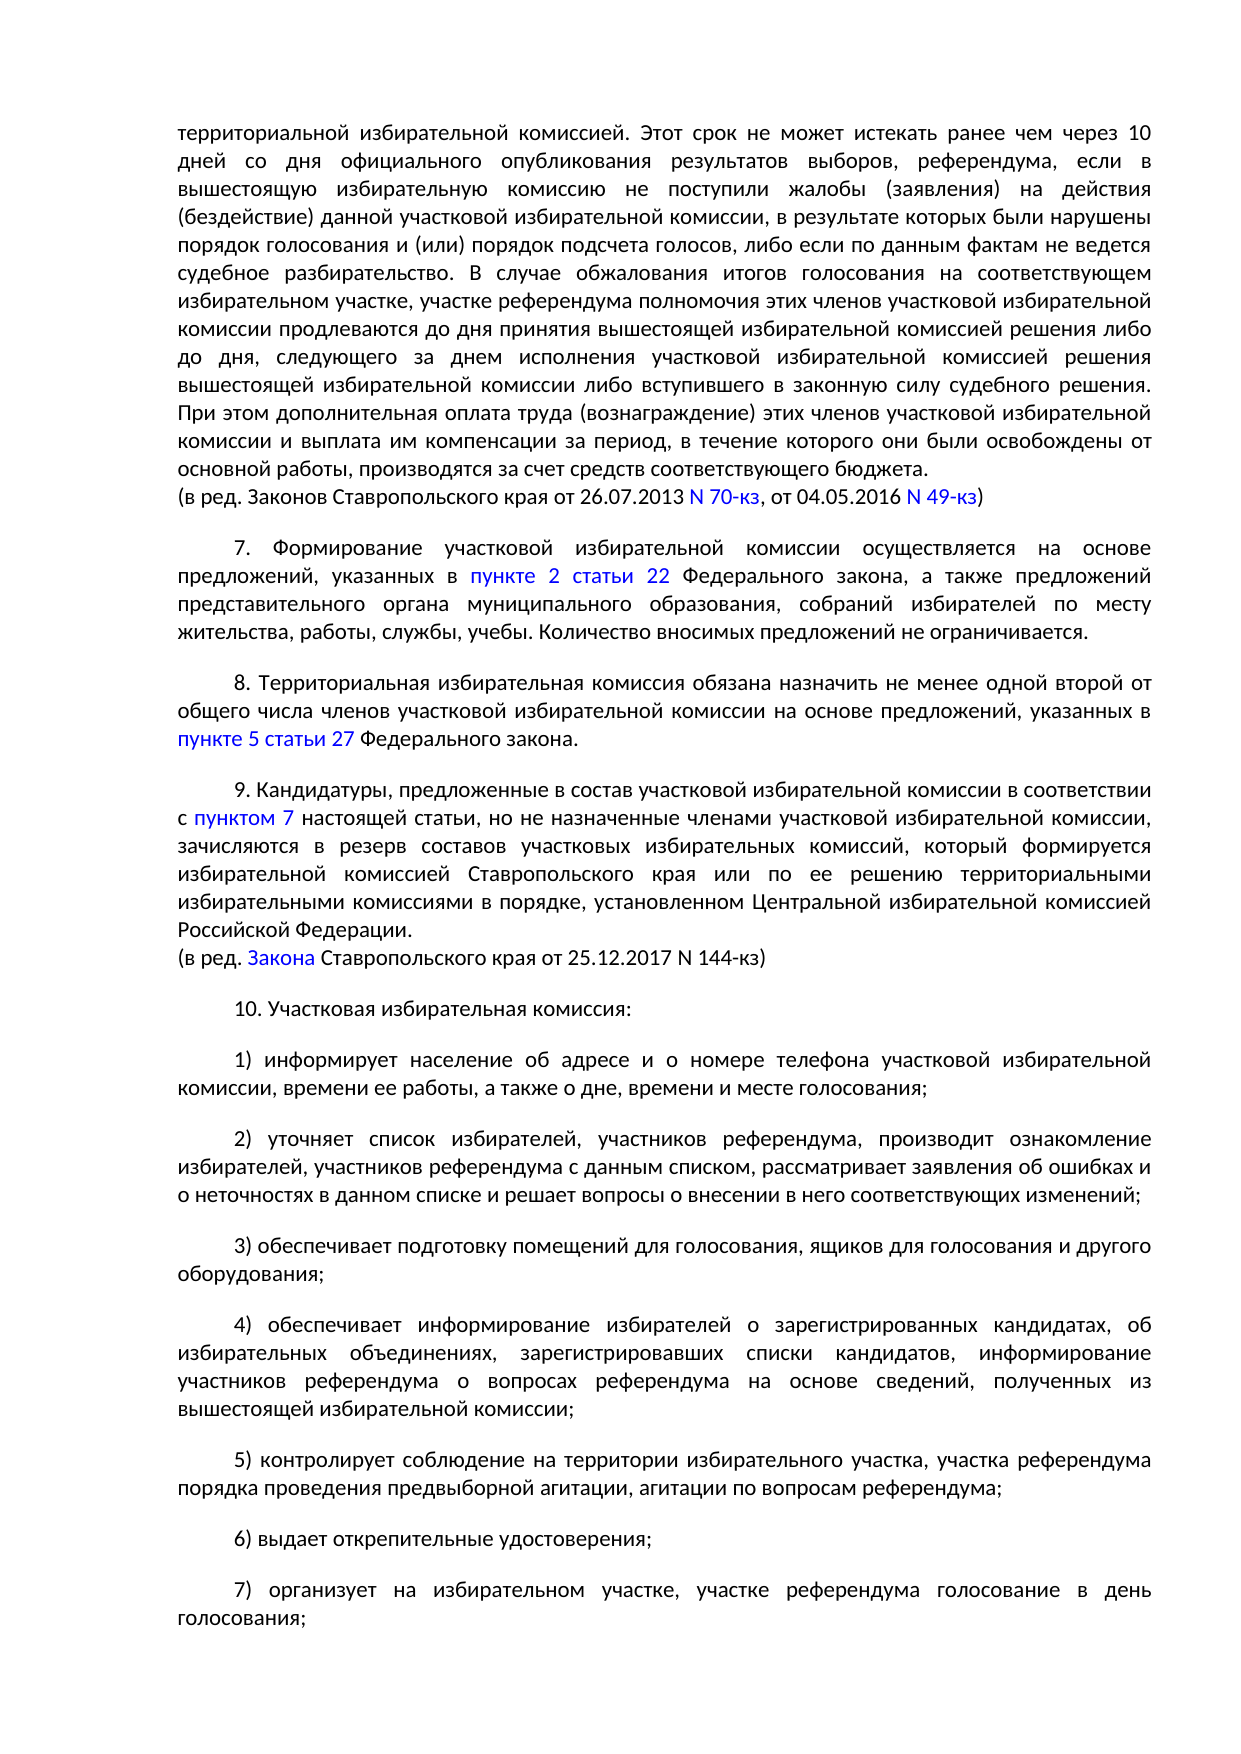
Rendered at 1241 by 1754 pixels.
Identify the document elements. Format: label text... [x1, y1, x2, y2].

text 2) уточняет список избирателей, участников референдума, производит ознакомление избирателей, участников референдума с данным списком, рассматривает заявления об ошибках и о неточностях в данном списке и решает вопросы о внесении в него соответствующих изменений; [177, 1124, 1152, 1208]
text (в ред. Законов Ставропольского края от 26.07.2013 N 70-кз, от 04.05.2016 N 49-кз) [177, 482, 1152, 510]
text (в ред. Закона Ставропольского края от 25.12.2017 N 144-кз) [177, 943, 1152, 971]
text 7. Формирование участковой избирательной комиссии осуществляется на основе предложений, указанных в пункте 2 статьи 22 Федерального закона, а также предложений представительного органа муниципального образования, собраний избирателей по месту жительства, работы, службы, учебы. Количество вносимых предложений не ограничивается. [177, 533, 1152, 645]
text 7) организует на избирательном участке, участке референдума голосование в день голосования; [177, 1575, 1152, 1631]
text 1) информирует население об адресе и о номере телефона участковой избирательной комиссии, времени ее работы, а также о дне, времени и месте голосования; [177, 1045, 1152, 1101]
text 4) обеспечивает информирование избирателей о зарегистрированных кандидатах, об избирательных объединениях, зарегистрировавших списки кандидатов, информирование участников референдума о вопросах референдума на основе сведений, полученных из вышестоящей избирательной комиссии; [177, 1310, 1152, 1422]
text 6) выдает открепительные удостоверения; [177, 1524, 1152, 1552]
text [177, 118, 1152, 482]
text 9. Кандидатуры, предложенные в состав участковой избирательной комиссии в соответствии с пунктом 7 настоящей статьи, но не назначенные членами участковой избирательной комиссии, зачисляются в резерв составов участковых избирательных комиссий, который формируется избирательной комиссией Ставропольского края или по ее решению территориальными избирательными комиссиями в порядке, установленном Центральной избирательной комиссией Российской Федерации. [177, 775, 1152, 943]
text 5) контролирует соблюдение на территории избирательного участка, участка референдума порядка проведения предвыборной агитации, агитации по вопросам референдума; [177, 1445, 1152, 1501]
text 10. Участковая избирательная комиссия: [177, 994, 1152, 1022]
text 3) обеспечивает подготовку помещений для голосования, ящиков для голосования и другого оборудования; [177, 1231, 1152, 1287]
text 8. Территориальная избирательная комиссия обязана назначить не менее одной второй от общего числа членов участковой избирательной комиссии на основе предложений, указанных в пункте 5 статьи 27 Федерального закона. [177, 668, 1152, 752]
